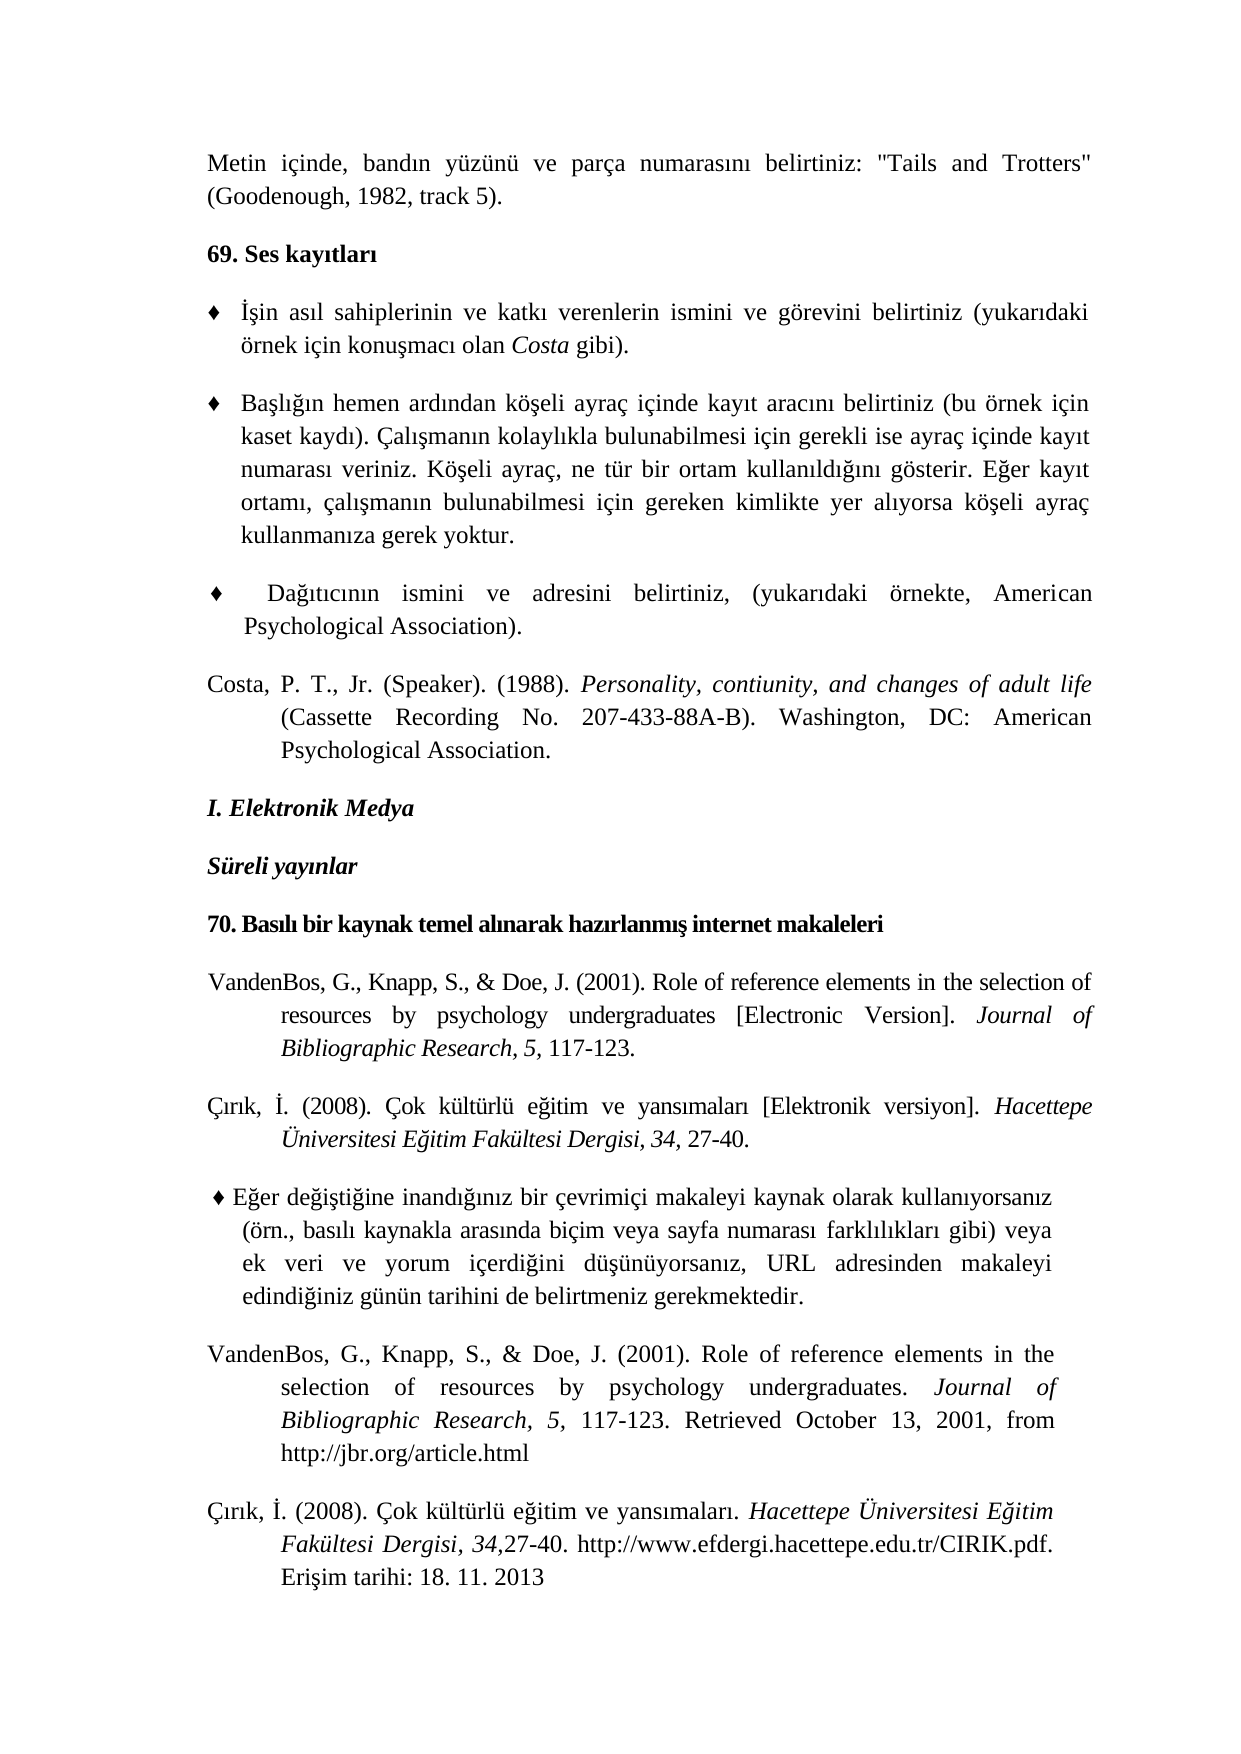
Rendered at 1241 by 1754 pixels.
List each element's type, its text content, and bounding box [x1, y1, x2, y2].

text ♦ Eğer değiştiğine inandığınız bir çevrimiçi makaleyi kaynak olarak kullanıyorsanız (örn., basılı kaynakla arasında biçim veya sayfa numarası farklılıkları gibi) veya ek veri ve yorum içerdiğini düşünüyorsanız, URL adresinden makaleyi edindiğiniz günün tarihini de belirtmeniz gerekmektedir. [212, 1182, 1052, 1310]
text Çırık, İ. (2008). Çok kültürlü eğitim ve yansımaları. Hacettepe Üniversitesi Eğitim Fakültesi Dergisi, 34,27-40. http://www.efdergi.hacettepe.edu.tr/CIRIK.pdf. Erişim tarihi: 18. 11. 2013 [207, 1496, 1053, 1591]
list İşin asıl sahiplerinin ve katkı verenlerin ismini ve görevini belirtiniz (yukarıdaki örnek için konuşmacı olan Costa gibi). [207, 297, 1089, 358]
text I. Elektronik Medya [207, 793, 1092, 822]
text Süreli yayınlar [207, 851, 1092, 880]
text VandenBos, G., Knapp, S., & Doe, J. (2001). Role of reference elements in the selection of resources by psychology undergraduates [Electronic Version]. Journal of Bibliographic Research, 5, 117-123. [208, 967, 1092, 1062]
text Çırık, İ. (2008). Çok kültürlü eğitim ve yansımaları [Elektronik versiyon]. Hacettepe Üniversitesi Eğitim Fakültesi Dergisi, 34, 27-40. [207, 1091, 1092, 1153]
text Metin içinde, bandın yüzünü ve parça numarasını belirtiniz: "Tails and Trotters" (Goodenough, 1982, track 5). [207, 148, 1092, 209]
text 70. Basılı bir kaynak temel alınarak hazırlanmış internet makaleleri [207, 909, 1092, 938]
list Başlığın hemen ardından köşeli ayraç içinde kayıt aracını belirtiniz (bu örnek için kaset kaydı). Çalışmanın kolaylıkla bulunabilmesi için gerekli ise ayraç içinde kayıt numarası veriniz. Köşeli ayraç, ne tür bir ortam kullanıldığını gösterir. Eğer kayıt ortamı, çalışmanın bulunabilmesi için gereken kimlikte yer alıyorsa köşeli ayraç kullanmanıza gerek yoktur. [207, 388, 1090, 549]
text VandenBos, G., Knapp, S., & Doe, J. (2001). Role of reference elements in the selection of resources by psychology undergraduates. Journal of Bibliographic Research, 5, 117-123. Retrieved October 13, 2001, from http://jbr.org/article.html [207, 1339, 1056, 1467]
text 69. Ses kayıtları [207, 239, 1092, 267]
text ♦ Dağıtıcının ismini ve adresini belirtiniz, (yukarıdaki örnekte, American Psychological Association). [210, 578, 1092, 640]
text Costa, P. T., Jr. (Speaker). (1988). Personality, contiunity, and changes of adult life (Cassette Recording No. 207-433-88A-B). Washington, DC: American Psychological Association. [207, 669, 1092, 764]
